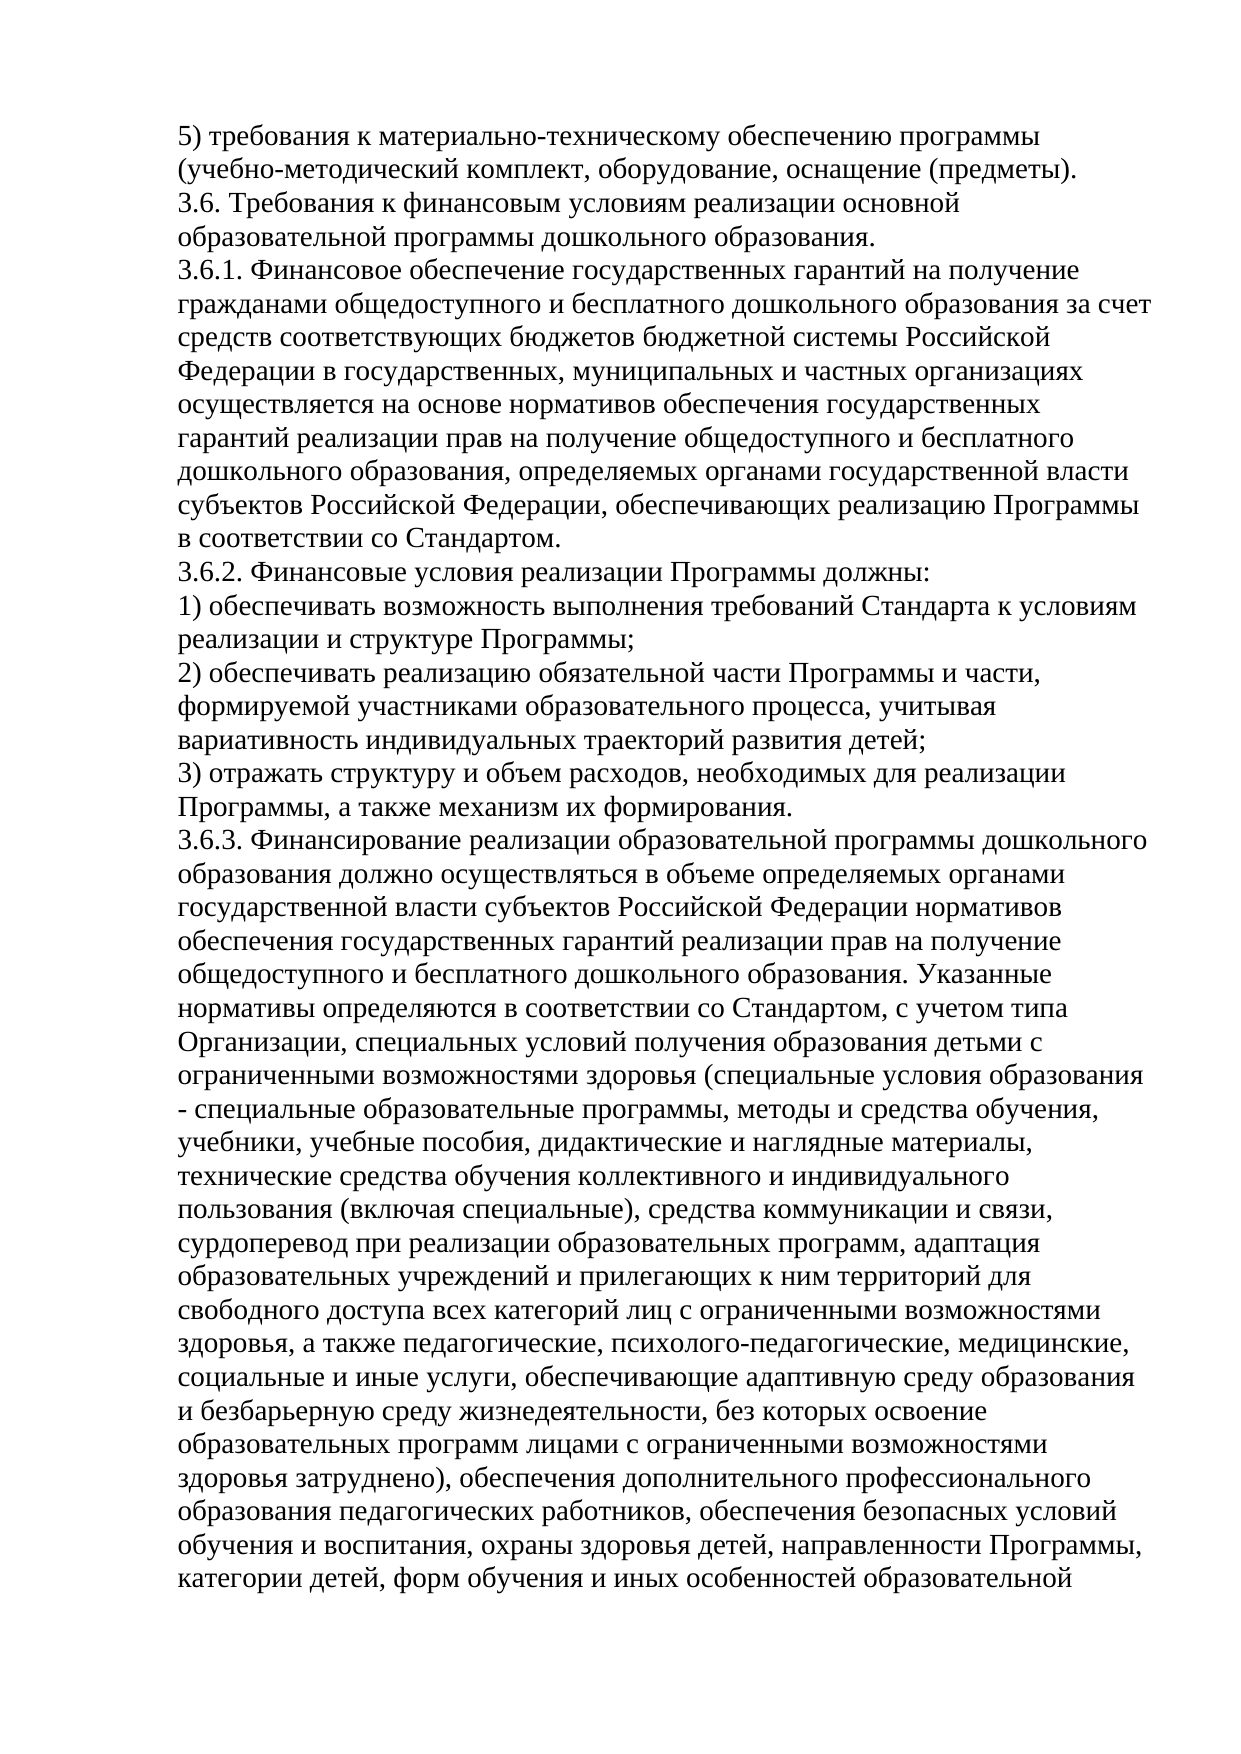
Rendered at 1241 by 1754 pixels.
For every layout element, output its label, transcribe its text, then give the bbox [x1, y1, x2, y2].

text 5) требования к материально-техническому обеспечению программы (учебно-методический комплект, оборудование, оснащение (предметы). [177, 118, 1152, 185]
text 2) обеспечивать реализацию обязательной части Программы и части, формируемой участниками образовательного процесса, учитывая вариативность индивидуальных траекторий развития детей; [177, 655, 1152, 755]
text 3.6.2. Финансовые условия реализации Программы должны: [177, 554, 1152, 588]
text 1) обеспечивать возможность выполнения требований Стандарта к условиям реализации и структуре Программы; [177, 588, 1152, 655]
text 3) отражать структуру и объем расходов, необходимых для реализации Программы, а также механизм их формирования. [177, 755, 1152, 822]
text 3.6. Требования к финансовым условиям реализации основной образовательной программы дошкольного образования. [177, 185, 1152, 252]
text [177, 822, 1152, 1594]
text 3.6.1. Финансовое обеспечение государственных гарантий на получение гражданами общедоступного и бесплатного дошкольного образования за счет средств соответствующих бюджетов бюджетной системы Российской Федерации в государственных, муниципальных и частных организациях осуществляется на основе нормативов обеспечения государственных гарантий реализации прав на получение общедоступного и бесплатного дошкольного образования, определяемых органами государственной власти субъектов Российской Федерации, обеспечивающих реализацию Программы в соответствии со Стандартом. [177, 252, 1152, 554]
